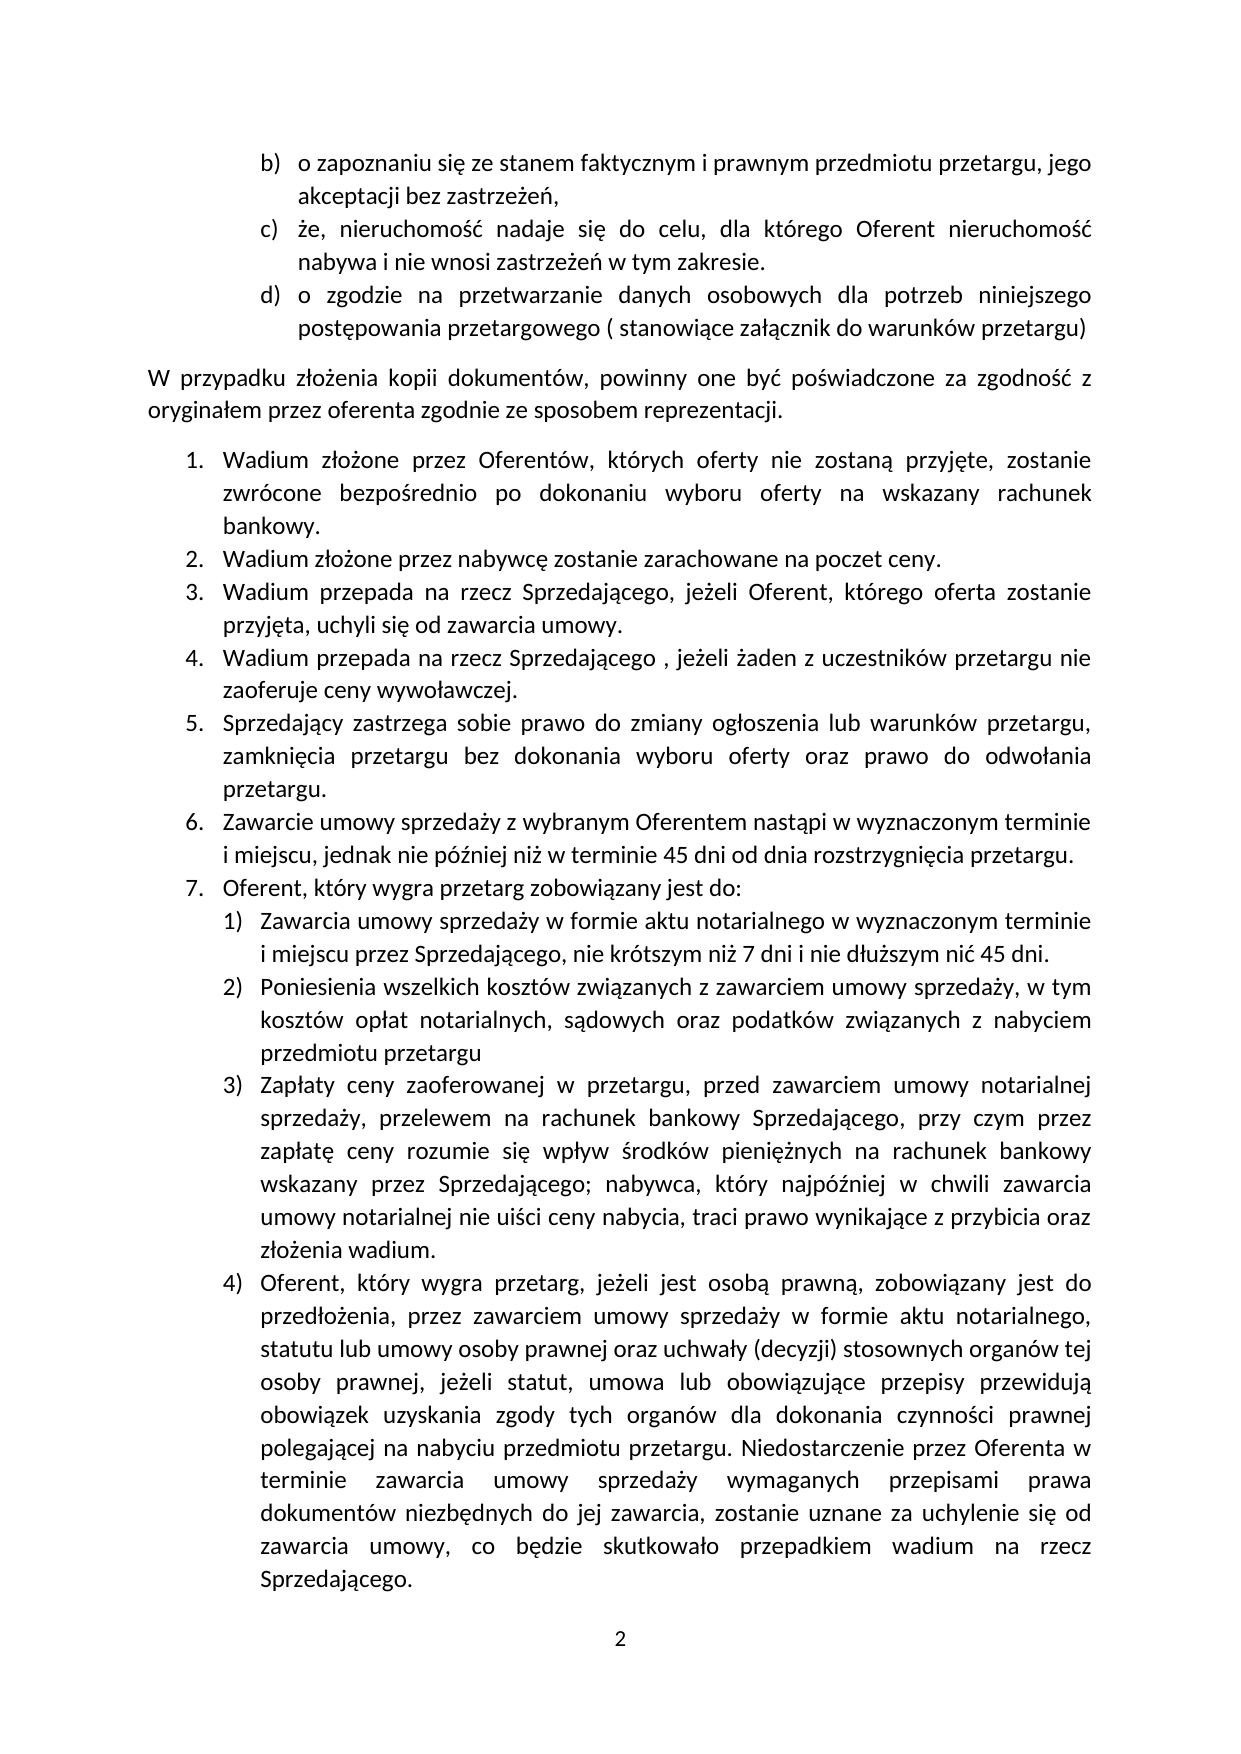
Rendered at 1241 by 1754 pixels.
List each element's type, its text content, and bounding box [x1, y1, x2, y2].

text W przypadku złożenia kopii dokumentów, powinny one być poświadczone za zgodność z oryginałem przez oferenta zgodnie ze sposobem reprezentacji. [148, 362, 1093, 425]
list Zawarcie umowy sprzedaży z wybranym Oferentem nastąpi w wyznaczonym terminie i miejscu, jednak nie później niż w terminie 45 dni od dnia rozstrzygnięcia przetargu. [185, 806, 1093, 870]
list Wadium przepada na rzecz Sprzedającego, jeżeli Oferent, którego oferta zostanie przyjęta, uchyli się od zawarcia umowy. [185, 576, 1093, 639]
list Poniesienia wszelkich kosztów związanych z zawarciem umowy sprzedaży, w tym kosztów opłat notarialnych, sądowych oraz podatków związanych z nabyciem przedmiotu przetargu [223, 971, 1093, 1067]
list Sprzedający zastrzega sobie prawo do zmiany ogłoszenia lub warunków przetargu, zamknięcia przetargu bez dokonania wyboru oferty oraz prawo do odwołania przetargu. [185, 708, 1093, 804]
list Wadium złożone przez Oferentów, których oferty nie zostaną przyjęte, zostanie zwrócone bezpośrednio po dokonaniu wyboru oferty na wskazany rachunek bankowy. [185, 444, 1093, 541]
list Wadium złożone przez nabywcę zostanie zarachowane na poczet ceny. [185, 543, 1093, 573]
list Wadium przepada na rzecz Sprzedającego , jeżeli żaden z uczestników przetargu nie zaoferuje ceny wywoławczej. [185, 642, 1093, 705]
list Zapłaty ceny zaoferowanej w przetargu, przed zawarciem umowy notarialnej sprzedaży, przelewem na rachunek bankowy Sprzedającego, przy czym przez zapłatę ceny rozumie się wpływ środków pieniężnych na rachunek bankowy wskazany przez Sprzedającego; nabywca, który najpóźniej w chwili zawarcia umowy notarialnej nie uiści ceny nabycia, traci prawo wynikające z przybicia oraz złożenia wadium. [223, 1070, 1093, 1265]
list Zawarcia umowy sprzedaży w formie aktu notarialnego w wyznaczonym terminie i miejscu przez Sprzedającego, nie krótszym niż 7 dni i nie dłuższym nić 45 dni. [223, 905, 1093, 968]
list Oferent, który wygra przetarg, jeżeli jest osobą prawną, zobowiązany jest do przedłożenia, przez zawarciem umowy sprzedaży w formie aktu notarialnego, statutu lub umowy osoby prawnej oraz uchwały (decyzji) stosownych organów tej osoby prawnej, jeżeli statut, umowa lub obowiązujące przepisy przewidują obowiązek uzyskania zgody tych organów dla dokonania czynności prawnej polegającej na nabyciu przedmiotu przetargu. Niedostarczenie przez Oferenta w terminie zawarcia umowy sprzedaży wymaganych przepisami prawa dokumentów niezbędnych do jej zawarcia, zostanie uznane za uchylenie się od zawarcia umowy, co będzie skutkowało przepadkiem wadium na rzecz Sprzedającego. [223, 1267, 1093, 1594]
list Oferent, który wygra przetarg zobowiązany jest do: [185, 872, 1093, 903]
list że, nieruchomość nadaje się do celu, dla którego Oferent nieruchomość nabywa i nie wnosi zastrzeżeń w tym zakresie. [260, 213, 1093, 277]
list o zapoznaniu się ze stanem faktycznym i prawnym przedmiotu przetargu, jego akceptacji bez zastrzeżeń, [260, 148, 1093, 211]
list o zgodzie na przetwarzanie danych osobowych dla potrzeb niniejszego postępowania przetargowego ( stanowiące załącznik do warunków przetargu) [260, 279, 1093, 343]
